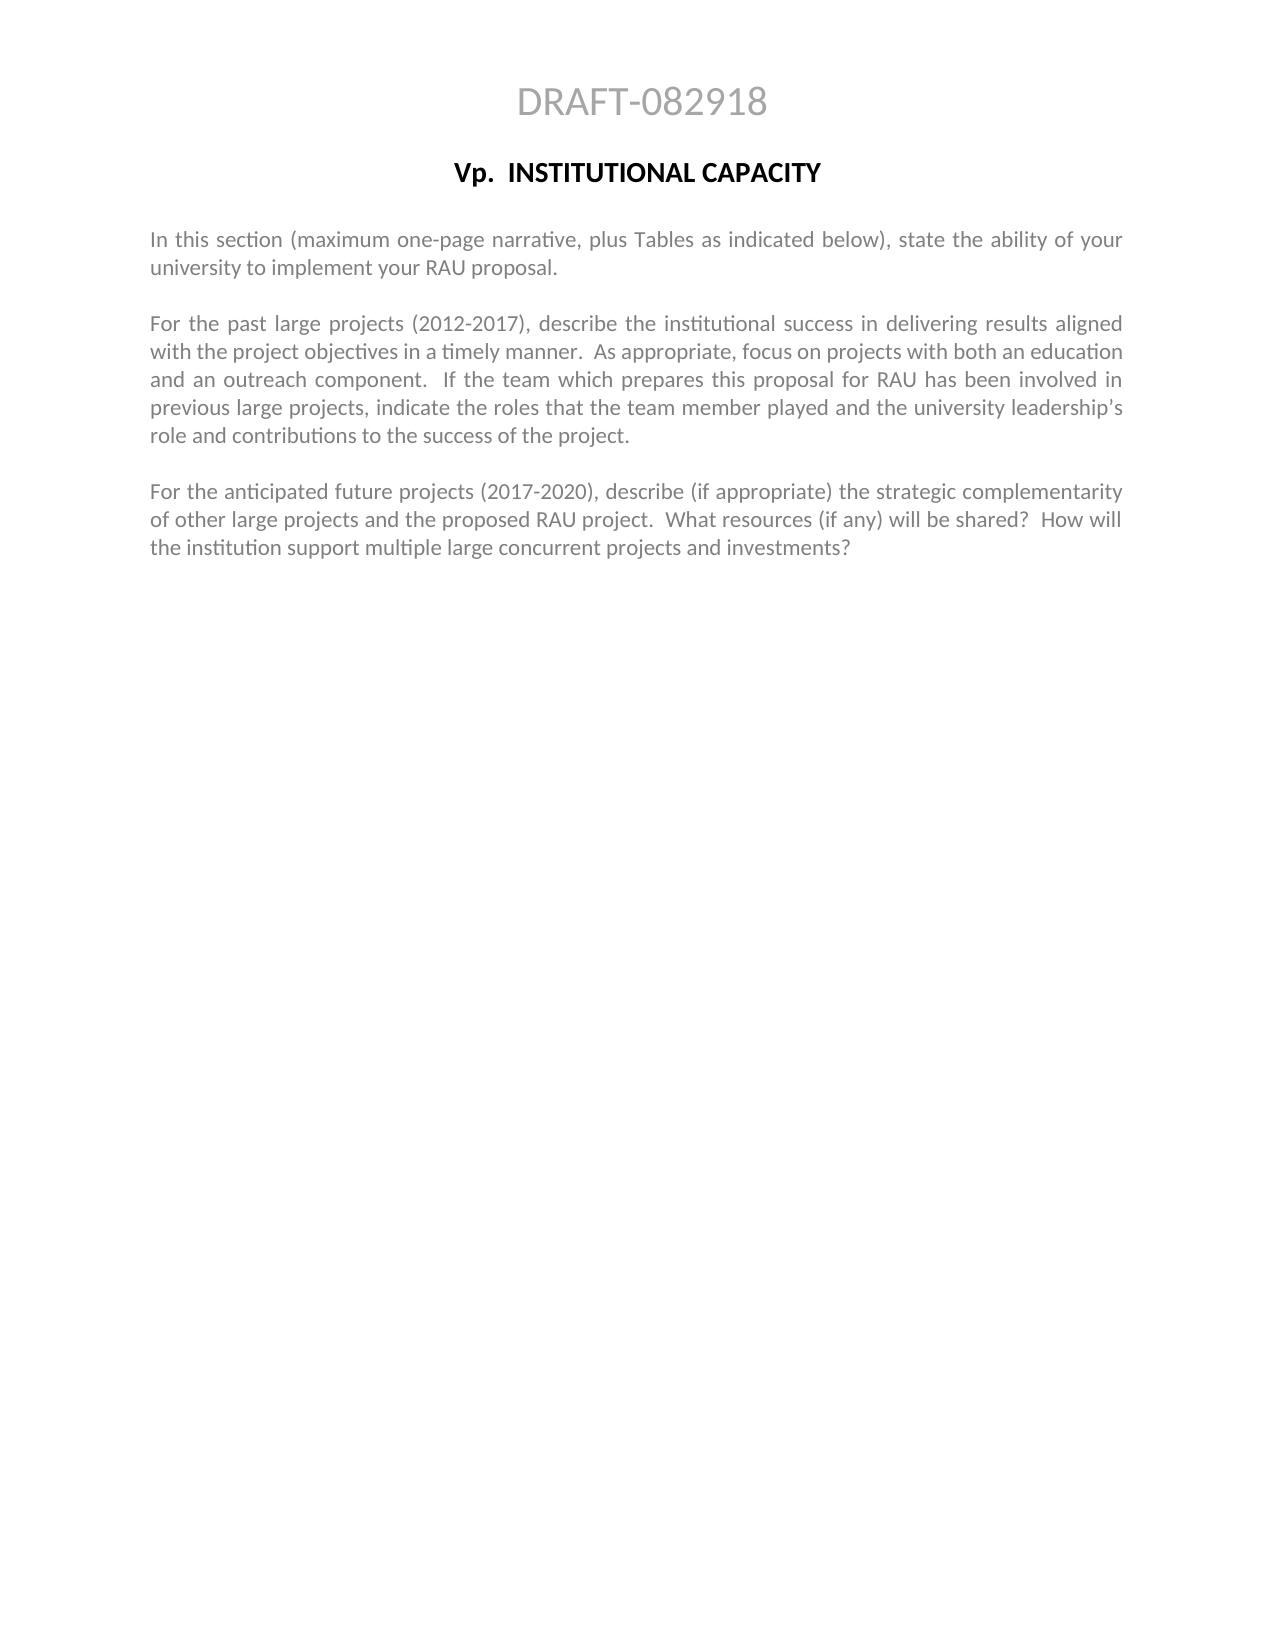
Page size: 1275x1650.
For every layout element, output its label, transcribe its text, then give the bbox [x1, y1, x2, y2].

text In this section (maximum one-page narrative, plus Tables as indicated below), state the ability of your university to implement your RAU proposal. [150, 225, 1125, 281]
text For the past large projects (2012-2017), describe the institutional success in delivering results aligned with the project objectives in a timely manner. As appropriate, focus on projects with both an education and an outreach component. If the team which prepares this proposal for RAU has been involved in previous large projects, indicate the roles that the team member played and the university leadership’s role and contributions to the success of the project. [150, 309, 1125, 449]
text Vp. INSTITUTIONAL CAPACITY [150, 154, 1125, 189]
text For the anticipated future projects (2017-2020), describe (if appropriate) the strategic complementarity of other large projects and the proposed RAU project. What resources (if any) will be shared? How will the institution support multiple large concurrent projects and investments? [150, 477, 1125, 561]
